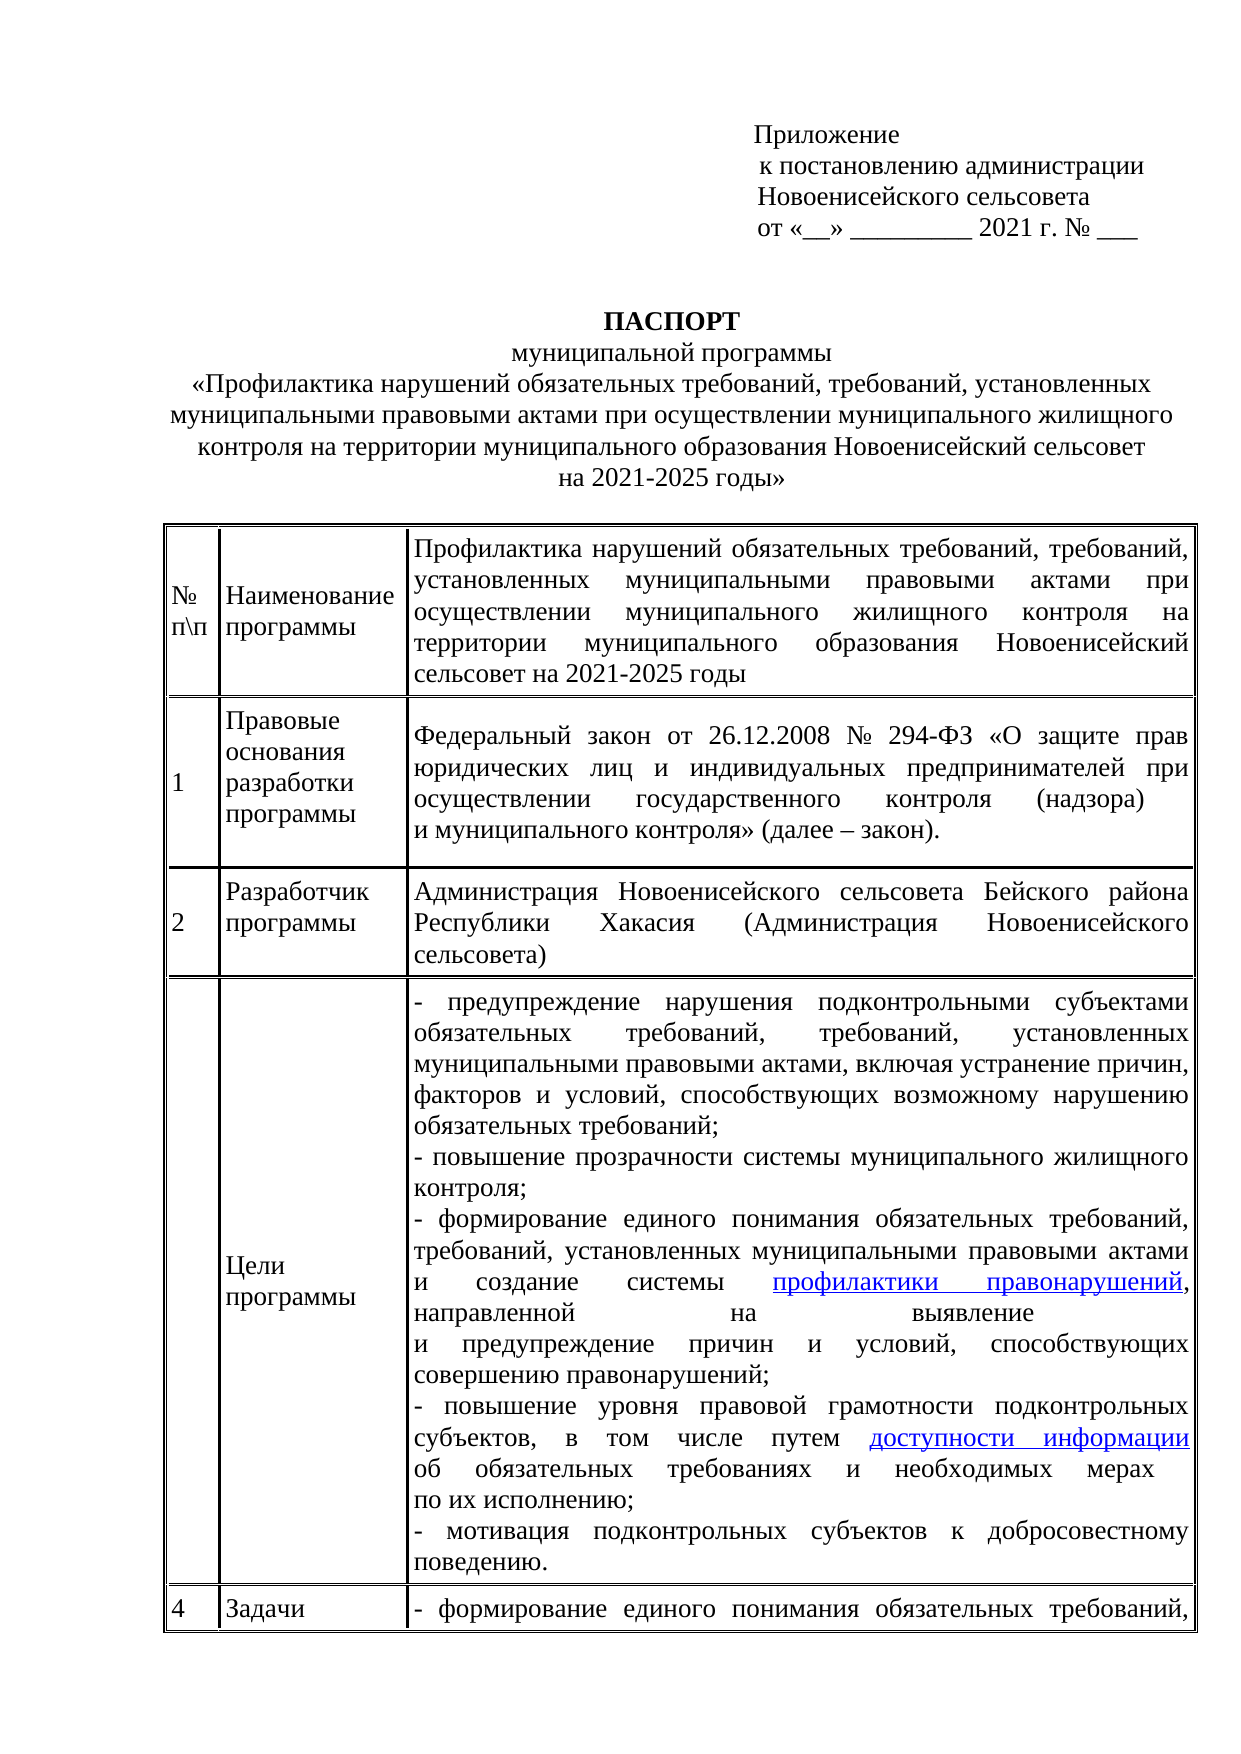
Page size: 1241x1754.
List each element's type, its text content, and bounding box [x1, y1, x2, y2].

text Приложение [162, 118, 1181, 149]
table_cell [167, 975, 218, 1583]
text от «__» _________ 2021 г. № ___ [162, 212, 1181, 243]
table_cell Правовые основания разработки программы [221, 698, 406, 866]
table_cell Разработчик программы [221, 869, 406, 975]
table_cell Задачи программы [219, 1586, 407, 1629]
table_header № п\п [167, 525, 219, 694]
table_cell Федеральный закон от 26.12.2008 № 294-ФЗ «О защите прав юридических лиц и индивидуальных предпринимателей при осуществлении государственного контроля (надзора) и муниципального контроля» (далее – закон). [409, 695, 1195, 866]
table_cell - предупреждение нарушения подконтрольными субъектами обязательных требований, требований, установленных муниципальными правовыми актами, включая устранение причин, факторов и условий, способствующих возможному нарушению обязательных требований; - повышение прозрачности системы муниципального жилищного контроля; - формирование единого понимания обязательных требований, требований, установленных муниципальными правовыми актами и создание системы профилактики правонарушений, направленной на выявление и предупреждение причин и условий, способствующих совершению правонарушений; - повышение уровня правовой грамотности подконтрольных субъектов, в том числе путем доступности информации об обязательных требованиях и необходимых мерах по их исполнению; - мотивация подконтрольных субъектов к добросовестному поведению. [409, 975, 1195, 1583]
table_header Профилактика нарушений обязательных требований, требований, установленных муниципальными правовыми актами при осуществлении муниципального жилищного контроля на территории муниципального образования Новоенисейский сельсовет на 2021-2025 годы [407, 527, 1194, 694]
text «Профилактика нарушений обязательных требований, требований, установленных муниципальными правовыми актами при осуществлении муниципального жилищного контроля на территории муниципального образования Новоенисейский сельсовет [162, 367, 1181, 461]
table_cell 1 [167, 695, 218, 866]
text на 2021-2025 годы» [162, 461, 1181, 492]
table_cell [407, 1583, 1196, 1629]
table_header Наименование программы [219, 527, 407, 694]
table_cell 4 [165, 1583, 219, 1629]
table_cell Цели программы [221, 979, 406, 1583]
table_cell Администрация Новоенисейского сельсовета Бейского района Республики Хакасия (Администрация Новоенисейского сельсовета) [409, 866, 1194, 975]
text Новоенисейского сельсовета [162, 180, 1181, 212]
table_cell 2 [167, 866, 218, 975]
text ПАСПОРТ [162, 305, 1181, 336]
text к постановлению администрации [752, 149, 1181, 180]
text муниципальной программы [162, 336, 1181, 367]
